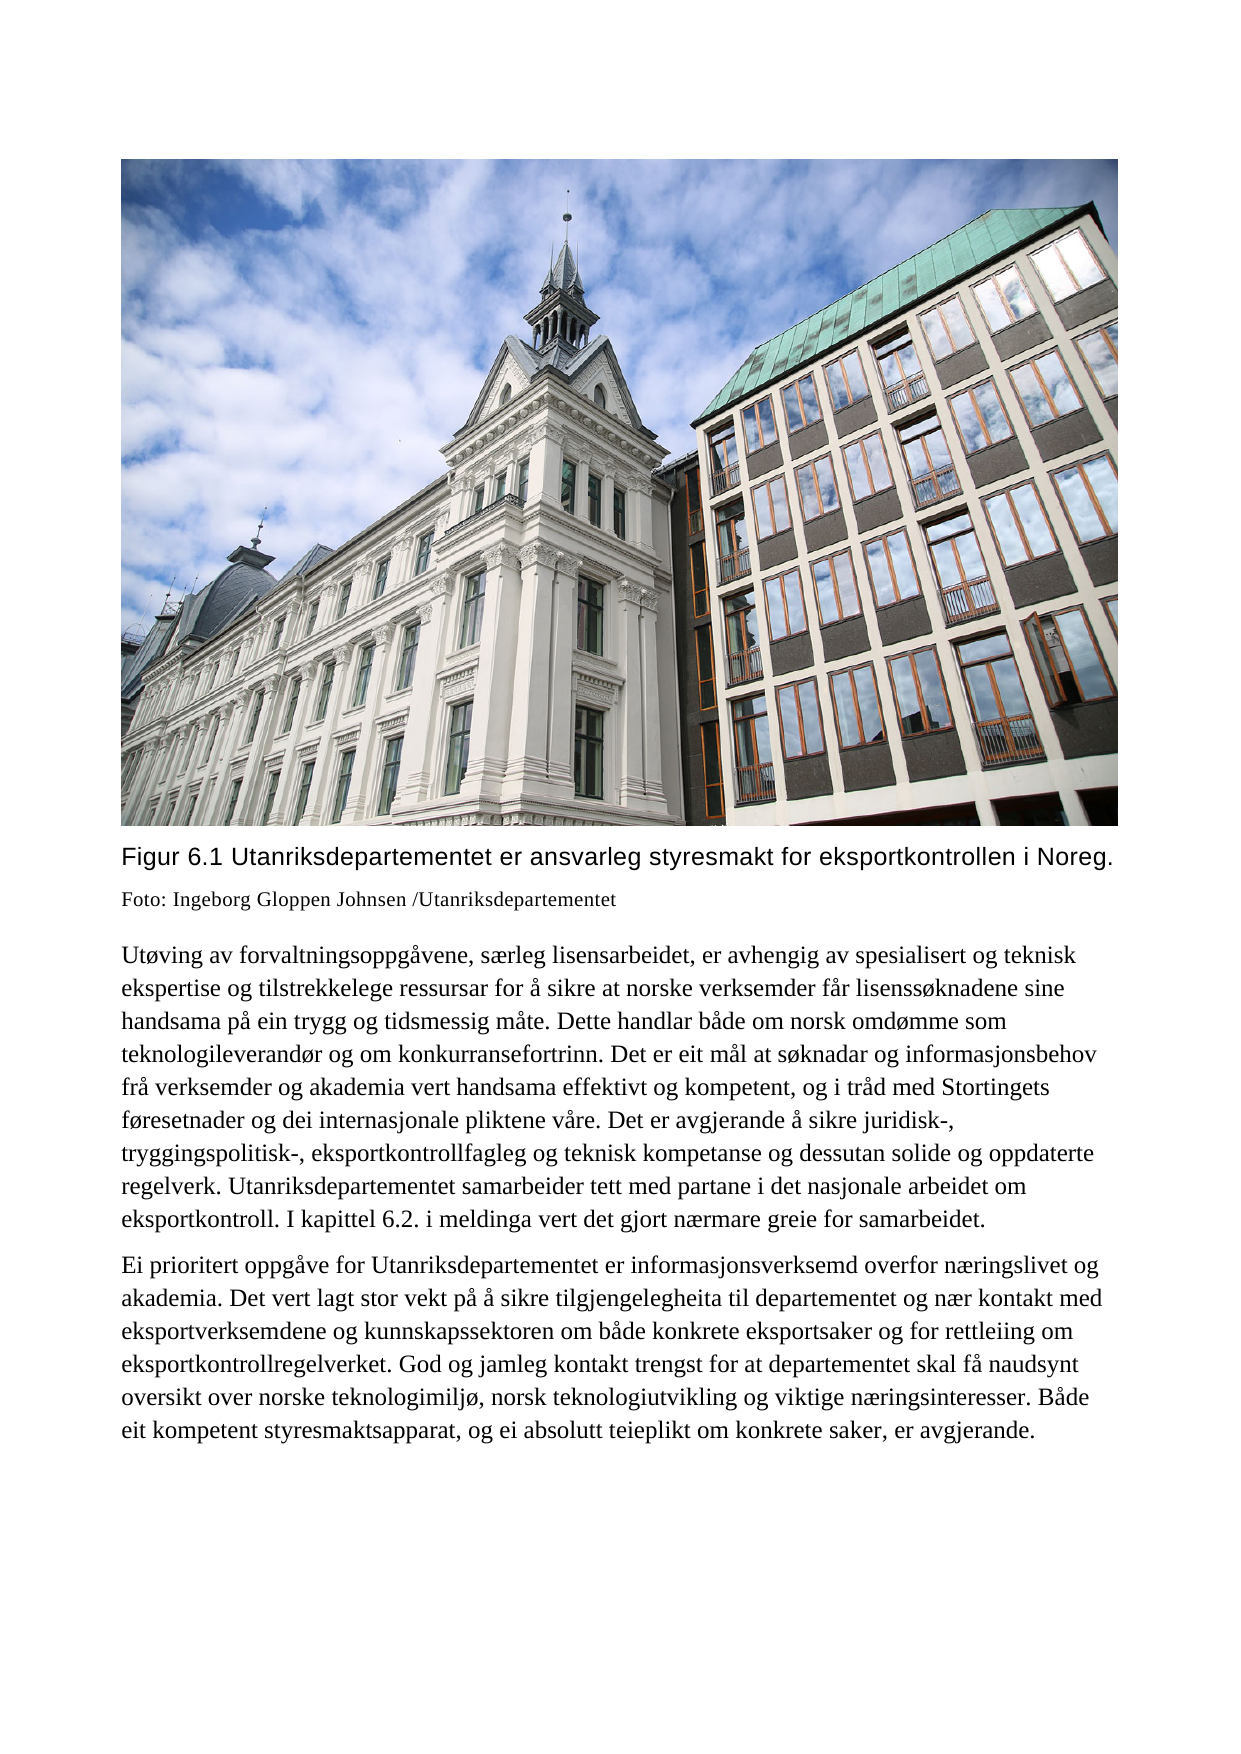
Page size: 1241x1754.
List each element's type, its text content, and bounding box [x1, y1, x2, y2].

text Foto: Ingeborg Gloppen Johnsen /Utanriksdepartementet [121, 887, 1119, 911]
text Utanriksdepartementet er ansvarleg styresmakt for eksportkontrollen i Noreg. [121, 842, 1119, 871]
text Utøving av forvaltningsoppgåvene, særleg lisensarbeidet, er avhengig av spesialisert og teknisk ekspertise og tilstrekkelege ressursar for å sikre at norske verksemder får lisenssøknadene sine handsama på ein trygg og tidsmessig måte. Dette handlar både om norsk omdømme som teknologileverandør og om konkurransefortrinn. Det er eit mål at søknadar og informasjonsbehov frå verksemder og akademia vert handsama effektivt og kompetent, og i tråd med Stortingets føresetnader og dei internasjonale pliktene våre. Det er avgjerande å sikre juridisk-, tryggingspolitisk-, eksportkontrollfagleg og teknisk kompetanse og dessutan solide og oppdaterte regelverk. Utanriksdepartementet samarbeider tett med partane i det nasjonale arbeidet om eksportkontroll. I kapittel 6.2. i meldinga vert det gjort nærmare greie for samarbeidet. [121, 940, 1119, 1233]
picture [121, 159, 1118, 826]
text Ei prioritert oppgåve for Utanriksdepartementet er informasjonsverksemd overfor næringslivet og akademia. Det vert lagt stor vekt på å sikre tilgjengelegheita til departementet og nær kontakt med eksportverksemdene og kunnskapssektoren om både konkrete eksportsaker og for rettleiing om eksportkontrollregelverket. God og jamleg kontakt trengst for at departementet skal få naudsynt oversikt over norske teknologimiljø, norsk teknologiutvikling og viktige næringsinteresser. Både eit kompetent styresmaktsapparat, og ei absolutt teieplikt om konkrete saker, er avgjerande. [121, 1250, 1119, 1443]
